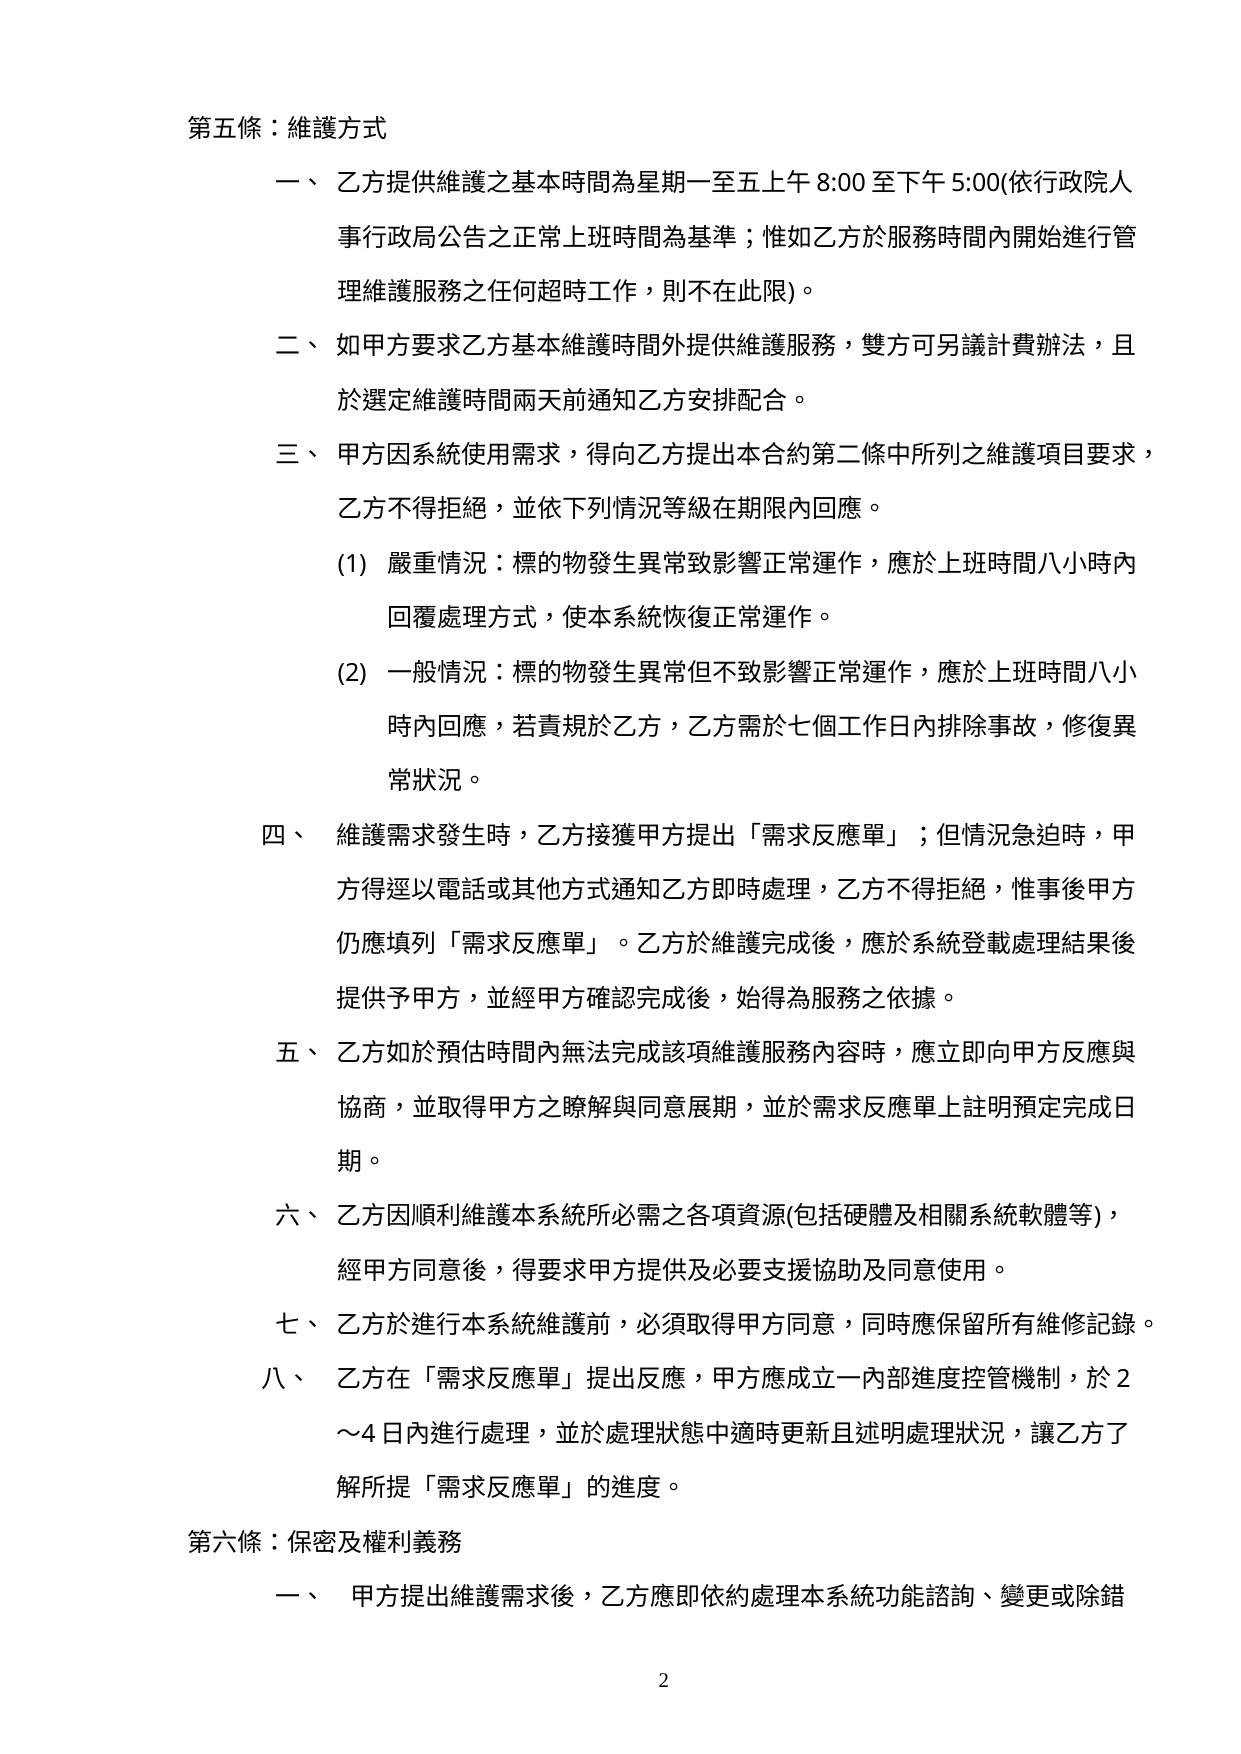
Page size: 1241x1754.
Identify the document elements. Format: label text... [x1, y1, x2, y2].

list 嚴重情況：標的物發生異常致影響正常運作，應於上班時間八小時內回覆處理方式，使本系統恢復正常運作。 [337, 543, 1147, 634]
text 第六條：保密及權利義務 [187, 1522, 1147, 1558]
list 乙方在「需求反應單」提出反應，甲方應成立一內部進度控管機制，於2～4日內進行處理，並於處理狀態中適時更新且述明處理狀況，讓乙方了解所提「需求反應單」的進度。 [261, 1359, 1147, 1504]
list 乙方提供維護之基本時間為星期一至五上午8:00至下午5:00(依行政院人事行政局公告之正常上班時間為基準；惟如乙方於服務時間內開始進行管理維護服務之任何超時工作，則不在此限)。 [275, 163, 1147, 308]
list 如甲方要求乙方基本維護時間外提供維護服務，雙方可另議計費辦法，且於選定維護時間兩天前通知乙方安排配合。 [275, 326, 1147, 416]
list 甲方因系統使用需求，得向乙方提出本合約第二條中所列之維護項目要求，乙方不得拒絕，並依下列情況等級在期限內回應。 [275, 434, 1147, 525]
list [275, 1576, 1147, 1613]
list 乙方因順利維護本系統所必需之各項資源(包括硬體及相關系統軟體等)，經甲方同意後，得要求甲方提供及必要支援協助及同意使用。 [275, 1196, 1147, 1286]
list 維護需求發生時，乙方接獲甲方提出「需求反應單」；但情況急迫時，甲方得逕以電話或其他方式通知乙方即時處理，乙方不得拒絕，惟事後甲方仍應填列「需求反應單」。乙方於維護完成後，應於系統登載處理結果後提供予甲方，並經甲方確認完成後，始得為服務之依據。 [261, 815, 1147, 1014]
text 第五條：維護方式 [187, 108, 1147, 144]
list 乙方於進行本系統維護前，必須取得甲方同意，同時應保留所有維修記錄。 [275, 1304, 1147, 1341]
list 一般情況：標的物發生異常但不致影響正常運作，應於上班時間八小時內回應，若責規於乙方，乙方需於七個工作日內排除事故，修復異常狀況。 [337, 652, 1147, 797]
list 乙方如於預估時間內無法完成該項維護服務內容時，應立即向甲方反應與協商，並取得甲方之瞭解與同意展期，並於需求反應單上註明預定完成日期。 [275, 1033, 1147, 1178]
